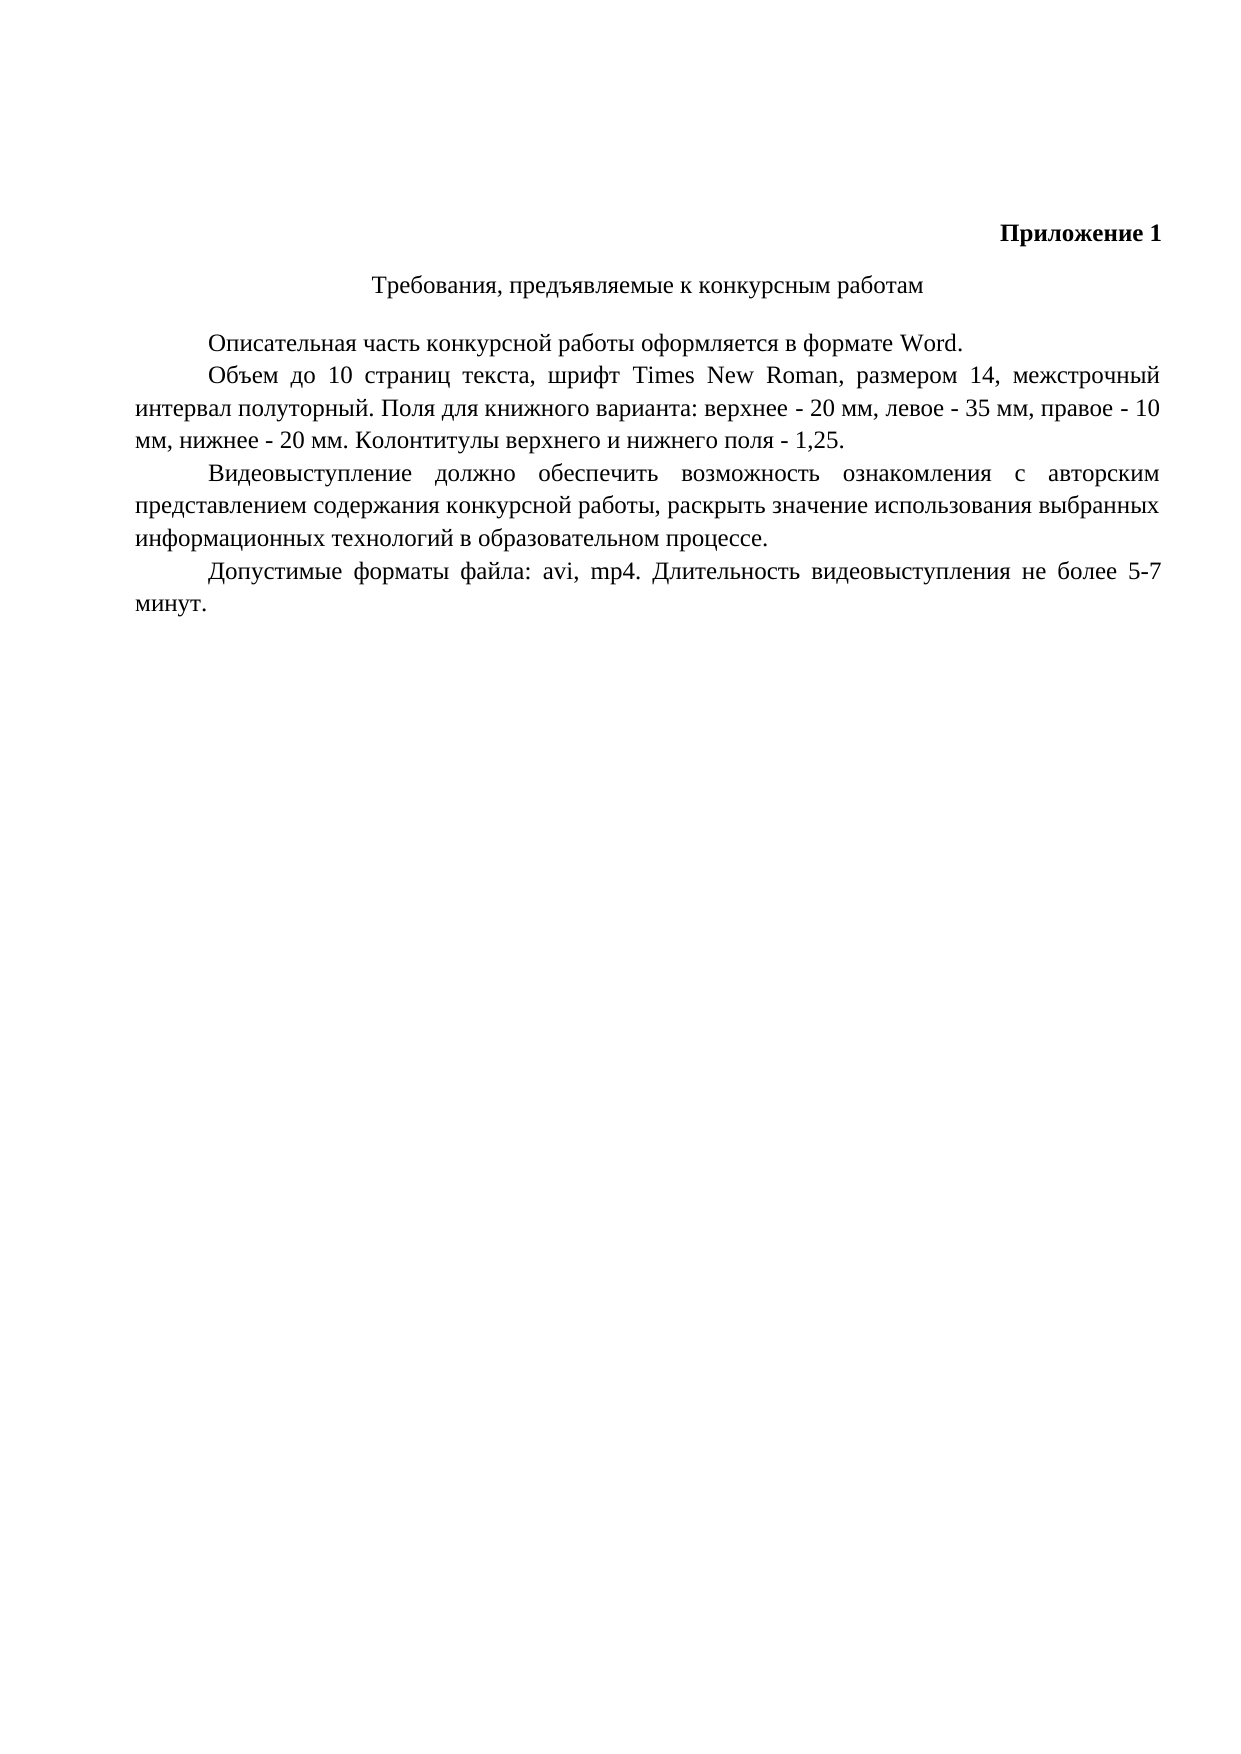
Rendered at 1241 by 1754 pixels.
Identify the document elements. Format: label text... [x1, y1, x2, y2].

text Описательная часть конкурсной работы оформляется в формате Word. [135, 325, 1160, 357]
text Требования, предъявляемые к конкурсным работам [133, 273, 1162, 298]
text Объем до 10 страниц текста, шрифт Times New Roman, размером 14, межстрочный интервал полуторный. Поля для книжного варианта: верхнее - 20 мм, левое - 35 мм, правое - 10 мм, нижнее - 20 мм. Колонтитулы верхнего и нижнего поля - 1,25. [135, 357, 1160, 455]
text Приложение 1 [133, 222, 1162, 247]
text Видеовыступление должно обеспечить возможность ознакомления с авторским представлением содержания конкурсной работы, раскрыть значение использования выбранных информационных технологий в образовательном процессе. [135, 455, 1160, 553]
text Допустимые форматы файла: avi, mp4. Длительность видеовыступления не более 5-7 минут. [135, 553, 1162, 618]
